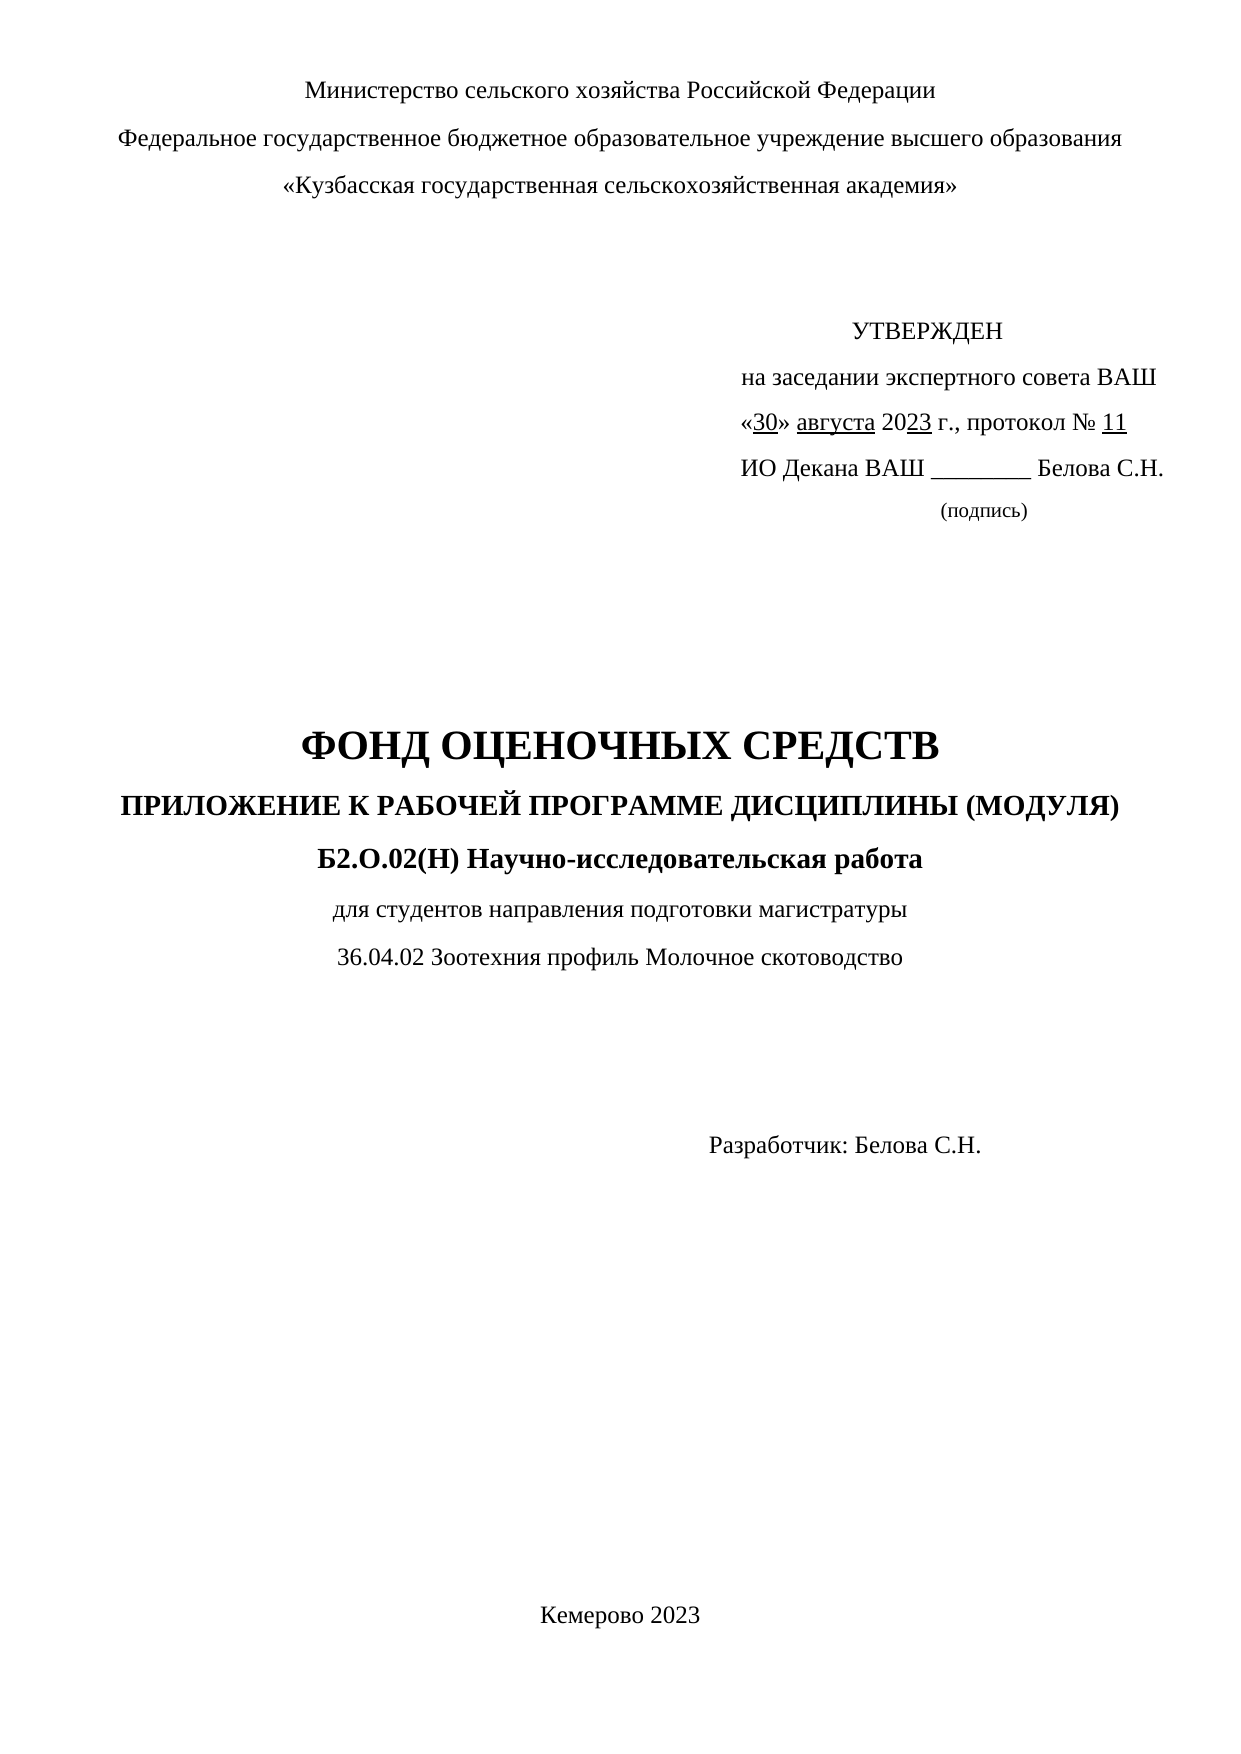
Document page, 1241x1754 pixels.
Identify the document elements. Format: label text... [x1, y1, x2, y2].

text на заседании экспертного совета ВАШ [75, 362, 1165, 391]
text Б2.О.02(Н) Научно-исследовательская работа [75, 841, 1165, 875]
text для студентов направления подготовки магистратуры [75, 894, 1165, 923]
text УТВЕРЖДЕН [75, 316, 1165, 345]
text «30» августа 2023 г., протокол № 11 [75, 407, 1165, 436]
text Министерство сельского хозяйства Российской Федерации [75, 75, 1165, 104]
text Федеральное государственное бюджетное образовательное учреждение высшего образования [75, 123, 1165, 151]
text Кемерово 2023 [75, 1600, 1165, 1628]
text «Кузбасская государственная сельскохозяйственная академия» [75, 170, 1165, 199]
text 36.04.02 Зоотехния профиль Молочное скотоводство [75, 942, 1165, 971]
text Разработчик: Белова С.Н. [75, 1130, 1165, 1159]
text ПРИЛОЖЕНИЕ К РАБОЧЕЙ ПРОГРАММЕ ДИСЦИПЛИНЫ (МОДУЛЯ) [75, 788, 1165, 822]
text ИО Декана ВАШ ________ Белова С.Н. [75, 453, 1165, 481]
text (подпись) [75, 498, 1165, 522]
text ФОНД ОЦЕНОЧНЫХ СРЕДСТВ [75, 720, 1165, 768]
